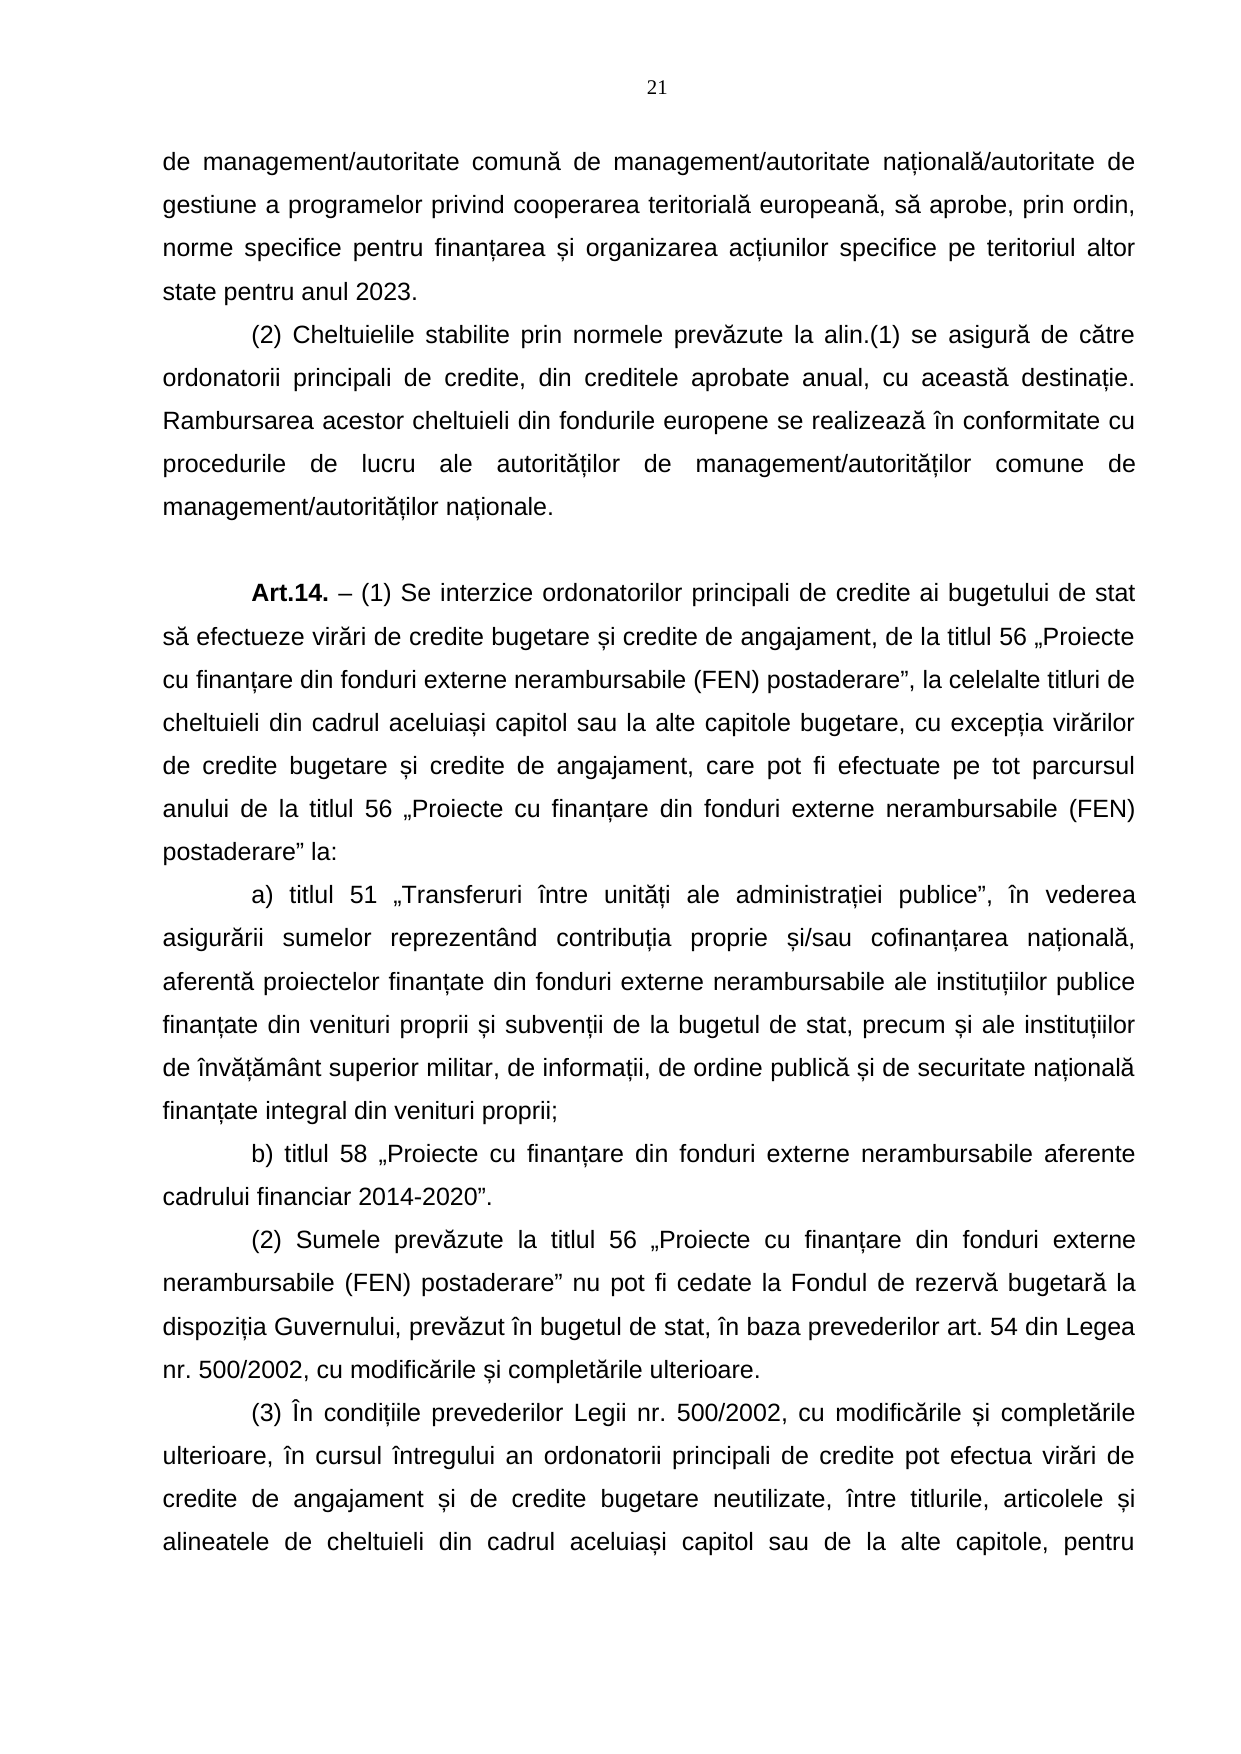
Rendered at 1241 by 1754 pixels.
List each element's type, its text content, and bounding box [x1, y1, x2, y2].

text Art.14. – (1) Se interzice ordonatorilor principali de credite ai bugetului de stat să efectueze virări de credite bugetare și credite de angajament, de la titlul 56 „Proiecte cu finanțare din fonduri externe nerambursabile (FEN) postaderare”, la celelalte titluri de cheltuieli din cadrul aceluiași capitol sau la alte capitole bugetare, cu excepția virărilor de credite bugetare și credite de angajament, care pot fi efectuate pe tot parcursul anului de la titlul 56 „Proiecte cu finanțare din fonduri externe nerambursabile (FEN) postaderare” la: [162, 578, 1137, 866]
text (2) Cheltuielile stabilite prin normele prevăzute la alin.(1) se asigură de către ordonatorii principali de credite, din creditele aprobate anual, cu această destinație. Rambursarea acestor cheltuieli din fondurile europene se realizează în conformitate cu procedurile de lucru ale autorităților de management/autorităților comune de management/autorităților naționale. [162, 320, 1137, 521]
text a) titlul 51 „Transferuri între unități ale administrației publice”, în vederea asigurării sumelor reprezentând contribuția proprie și/sau cofinanțarea națională, aferentă proiectelor finanțate din fonduri externe nerambursabile ale instituțiilor publice finanțate din venituri proprii și subvenții de la bugetul de stat, precum și ale instituțiilor de învățământ superior militar, de informații, de ordine publică și de securitate națională finanțate integral din venituri proprii; [162, 880, 1137, 1125]
text (2) Sumele prevăzute la titlul 56 „Proiecte cu finanțare din fonduri externe nerambursabile (FEN) postaderare” nu pot fi cedate la Fondul de rezervă bugetară la dispoziția Guvernului, prevăzut în bugetul de stat, în baza prevederilor art. 54 din Legea nr. 500/2002, cu modificările și completările ulterioare. [162, 1225, 1137, 1383]
text b) titlul 58 „Proiecte cu finanțare din fonduri externe nerambursabile aferente cadrului financiar 2014-2020”. [162, 1139, 1137, 1211]
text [162, 1398, 1137, 1556]
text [162, 147, 1137, 305]
